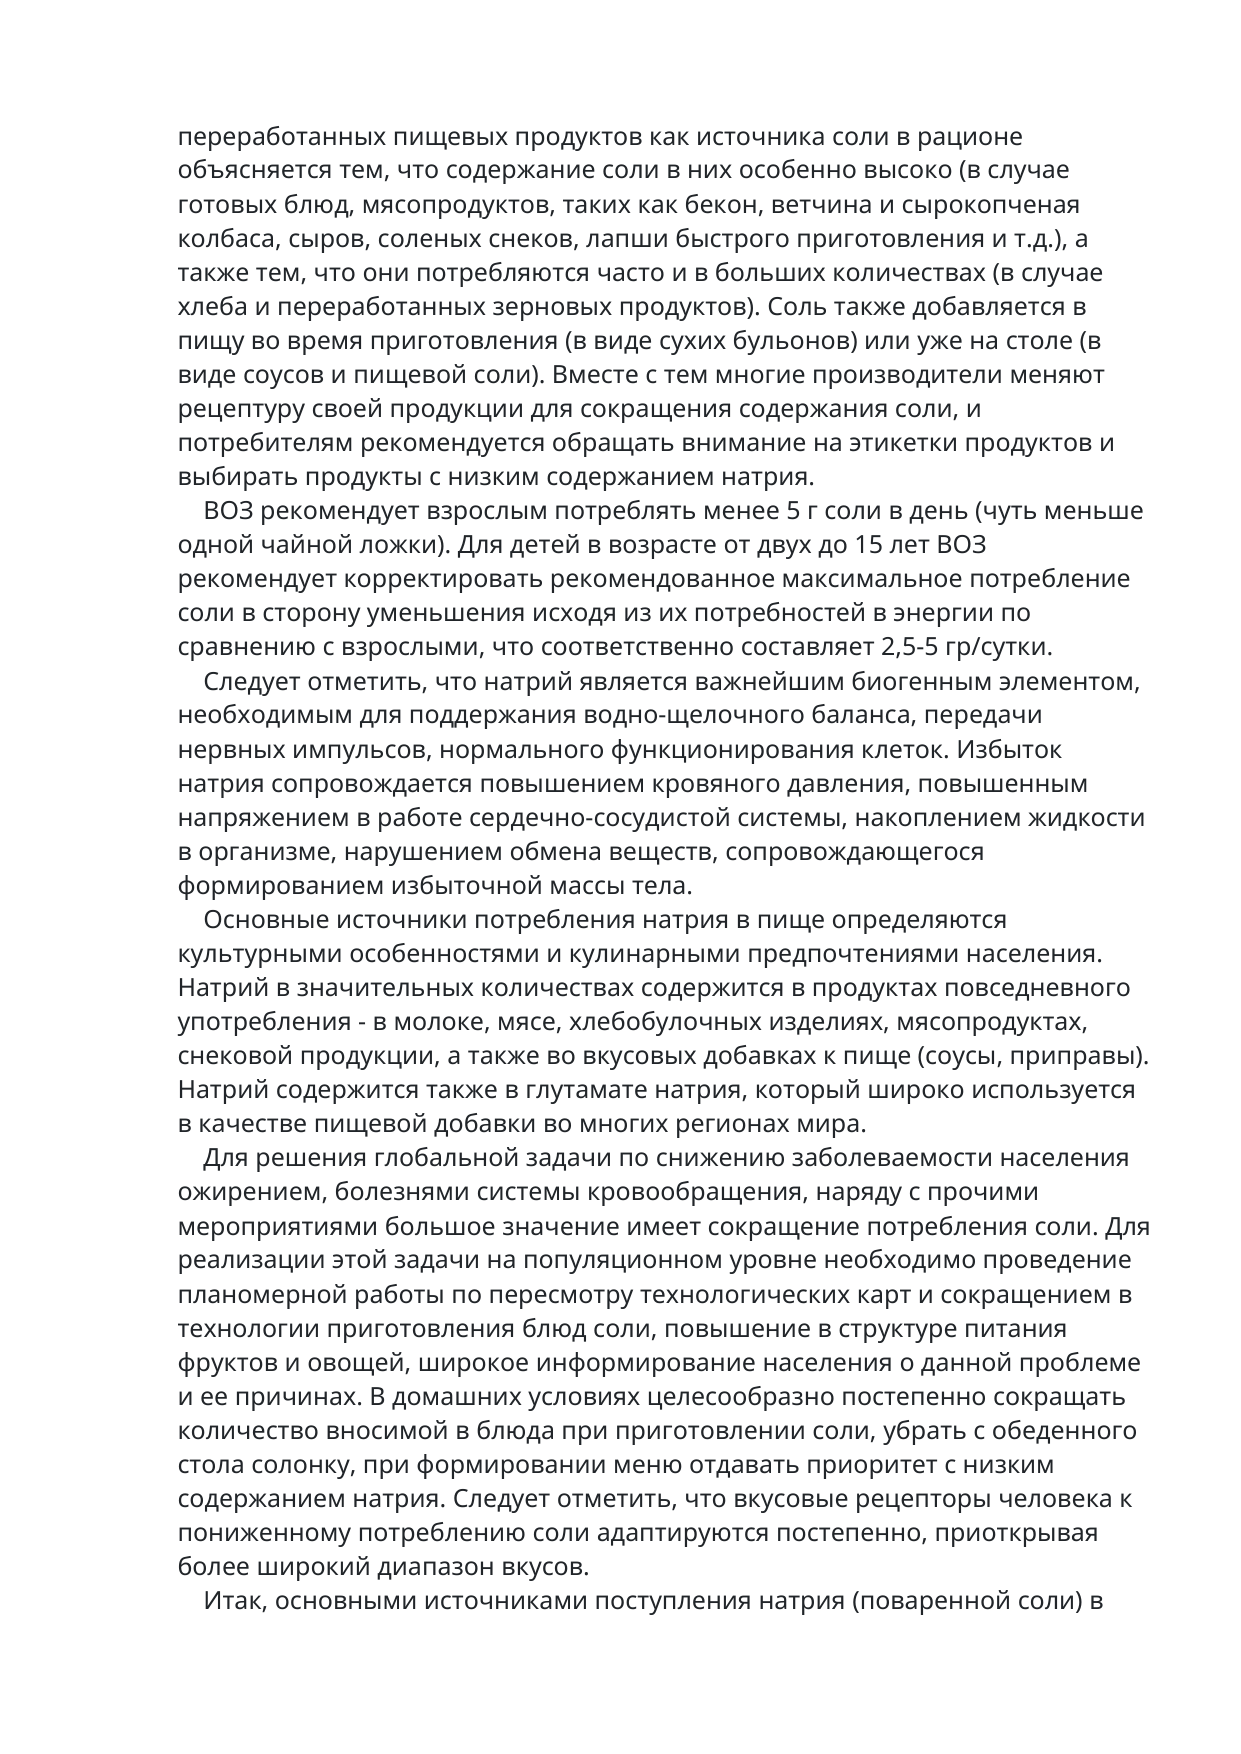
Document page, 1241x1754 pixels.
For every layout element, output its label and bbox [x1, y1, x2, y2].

text [177, 118, 1152, 1617]
